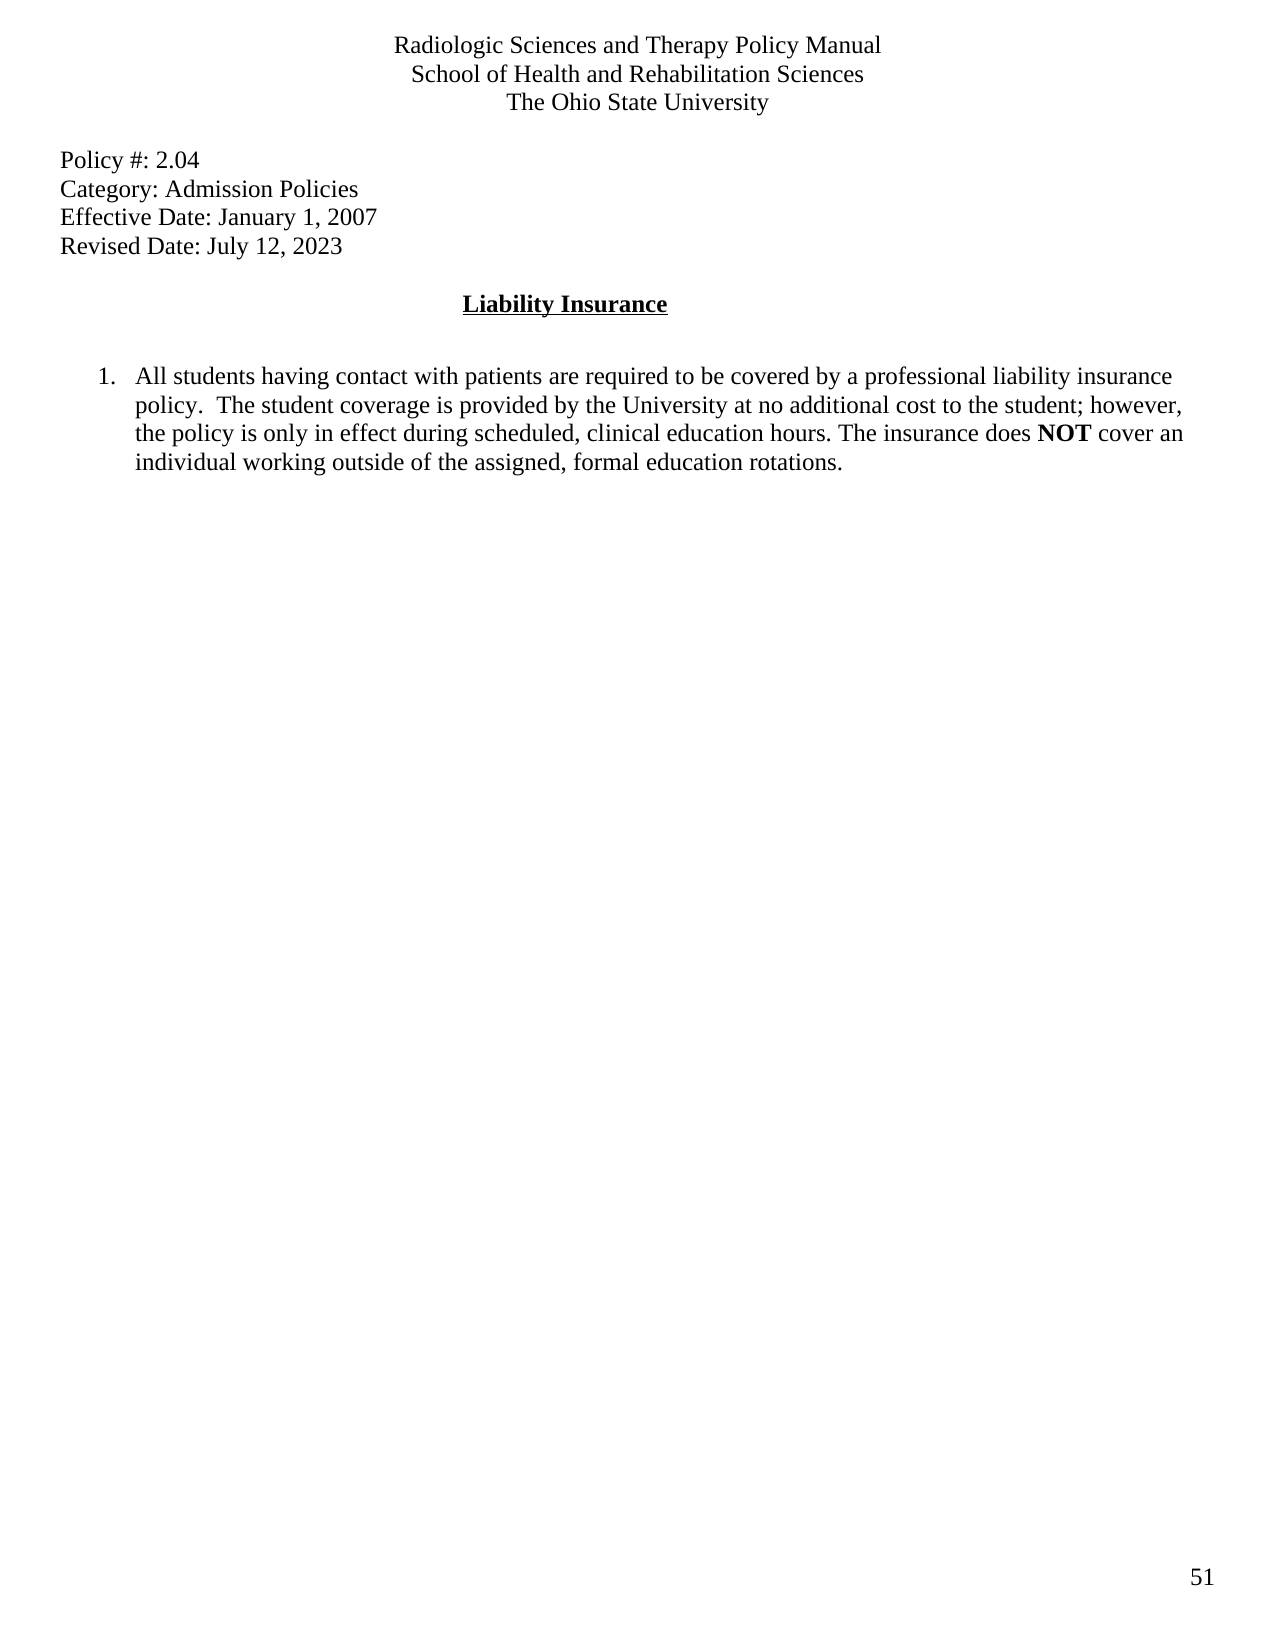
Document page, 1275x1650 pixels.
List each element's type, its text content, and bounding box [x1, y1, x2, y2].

list All students having contact with patients are required to be covered by a professional liability insurance policy. The student coverage is provided by the University at no additional cost to the student; however, the policy is only in effect during scheduled, clinical education hours. The insurance does NOT cover an individual working outside of the assigned, formal education rotations. [97, 361, 1215, 476]
subtitle Liability Insurance [60, 289, 1069, 317]
